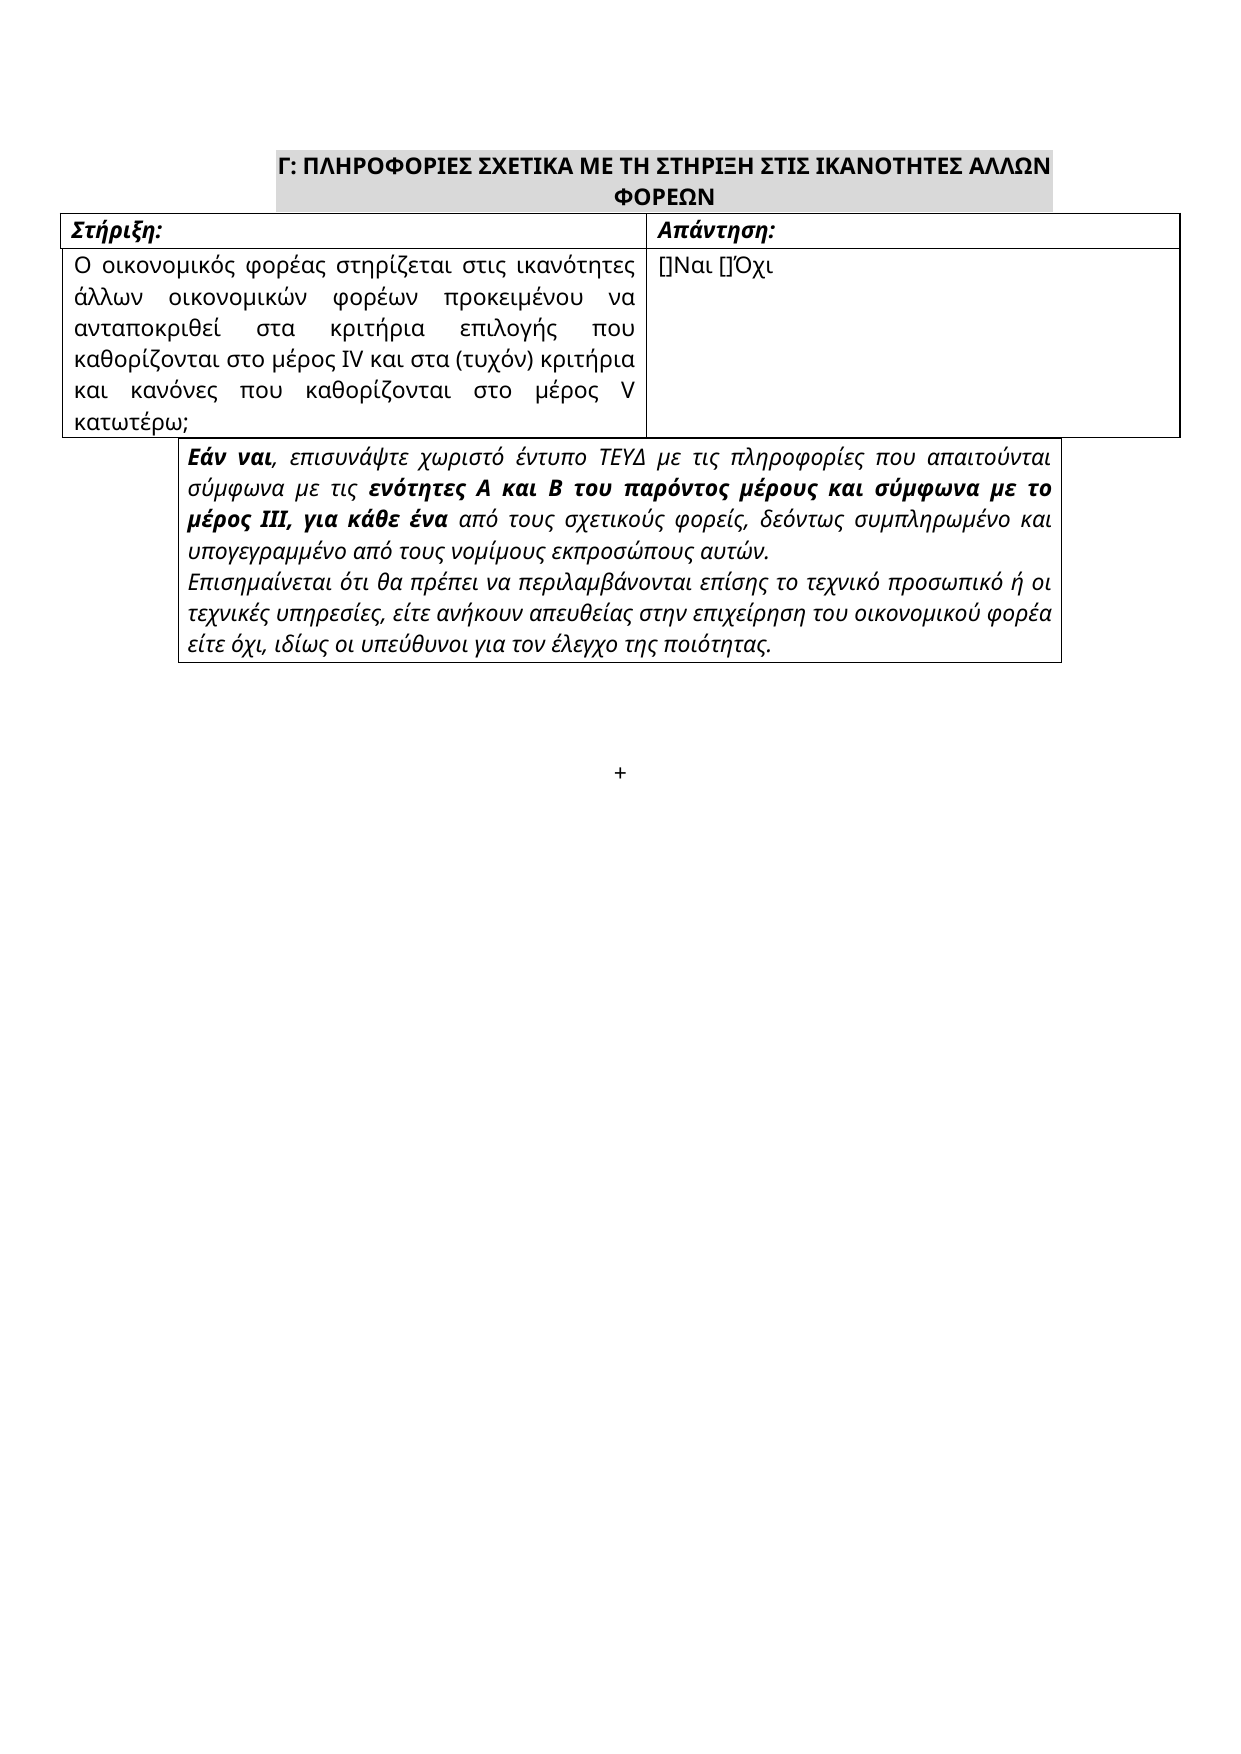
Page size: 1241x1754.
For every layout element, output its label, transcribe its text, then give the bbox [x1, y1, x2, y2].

text Εάν ναι, επισυνάψτε χωριστό έντυπο ΤΕΥΔ με τις πληροφορίες που απαιτούνται σύμφωνα με τις ενότητες Α και Β του παρόντος μέρους και σύμφωνα με το μέρος ΙΙΙ, για κάθε ένα από τους σχετικούς φορείς, δεόντως συμπληρωμένο και υπογεγραμμένο από τους νομίμους εκπροσώπους αυτών. [179, 439, 1061, 563]
table_cell Ο οικονομικός φορέας στηρίζεται στις ικανότητες άλλων οικονομικών φορέων προκειμένου να ανταποκριθεί στα κριτήρια επιλογής που καθορίζονται στο μέρος IV και στα (τυχόν) κριτήρια και κανόνες που καθορίζονται στο μέρος V κατωτέρω; [63, 249, 646, 437]
text Επισημαίνεται ότι θα πρέπει να περιλαμβάνονται επίσης το τεχνικό προσωπικό ή οι τεχνικές υπηρεσίες, είτε ανήκουν απευθείας στην επιχείρηση του οικονομικού φορέα είτε όχι, ιδίως οι υπεύθυνοι για τον έλεγχο της ποιότητας. [179, 563, 1061, 662]
table_cell []Ναι []Όχι [647, 249, 1179, 437]
text + [187, 757, 1053, 788]
table_header Απάντηση: [647, 214, 1179, 248]
table_header Στήριξη: [61, 214, 646, 248]
text Γ: ΠΛΗΡΟΦΟΡΙΕΣ ΣΧΕΤΙΚΑ ΜΕ ΤΗ ΣΤΗΡΙΞΗ ΣΤΙΣ ΙΚΑΝΟΤΗΤΕΣ ΑΛΛΩΝ ΦΟΡΕΩΝ [276, 150, 1053, 212]
